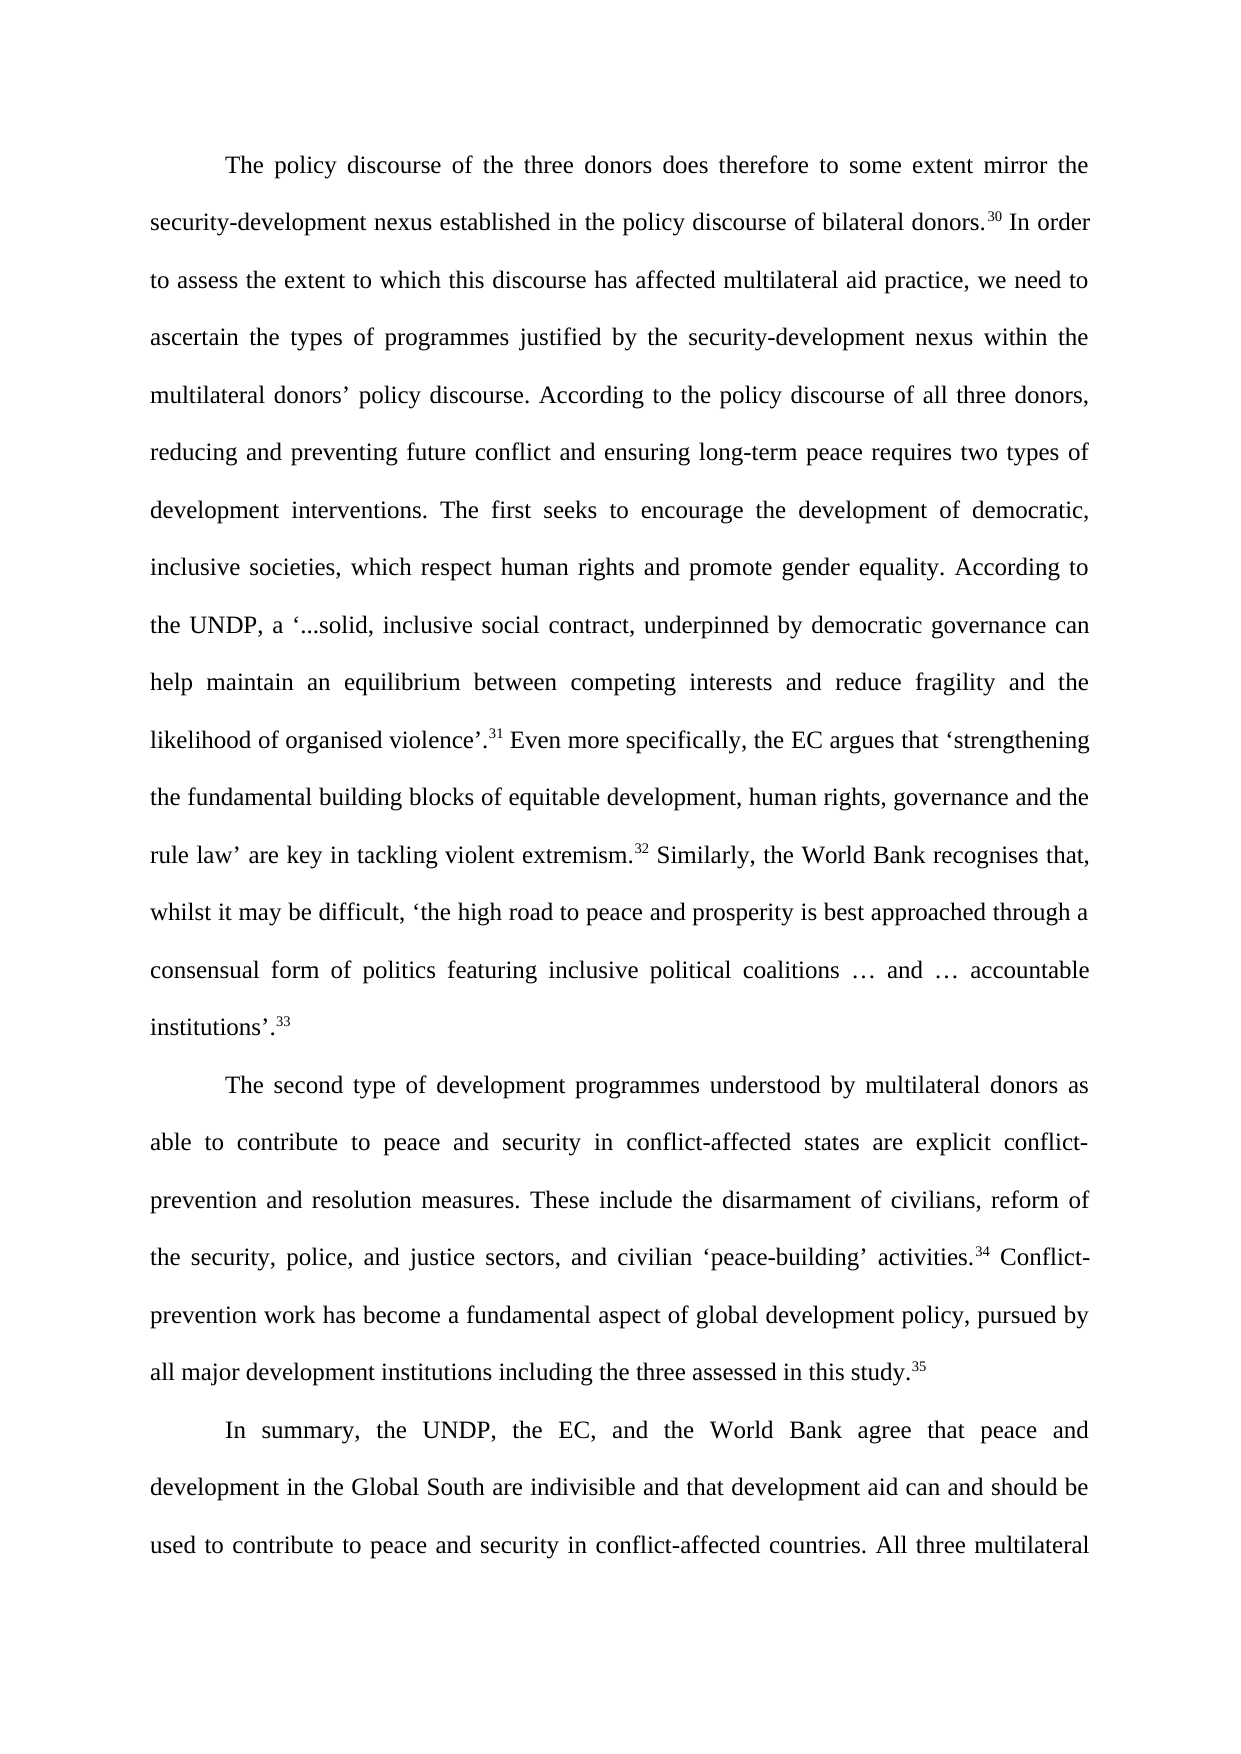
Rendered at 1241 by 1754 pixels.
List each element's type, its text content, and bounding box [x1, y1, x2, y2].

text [150, 1415, 1090, 1559]
text The second type of development programmes understood by multilateral donors as able to contribute to peace and security in conflict-affected states are explicit conflict-prevention and resolution measures. These include the disarmament of civilians, reform of the security, police, and justice sectors, and civilian ‘peace-building’ activities. Conflict-prevention work has become a fundamental aspect of global development policy, pursued by all major development institutions including the three assessed in this study. [150, 1070, 1090, 1386]
text The policy discourse of the three donors does therefore to some extent mirror the security-development nexus established in the policy discourse of bilateral donors. In order to assess the extent to which this discourse has affected multilateral aid practice, we need to ascertain the types of programmes justified by the security-development nexus within the multilateral donors’ policy discourse. According to the policy discourse of all three donors, reducing and preventing future conflict and ensuring long-term peace requires two types of development interventions. The first seeks to encourage the development of democratic, inclusive societies, which respect human rights and promote gender equality. According to the UNDP, a ‘...solid, inclusive social contract, underpinned by democratic governance can help maintain an equilibrium between competing interests and reduce fragility and the likelihood of organised violence’. Even more specifically, the EC argues that ‘strengthening the fundamental building blocks of equitable development, human rights, governance and the rule law’ are key in tackling violent extremism. Similarly, the World Bank recognises that, whilst it may be difficult, ‘the high road to peace and prosperity is best approached through a consensual form of politics featuring inclusive political coalitions … and … accountable institutions’. [150, 150, 1090, 1041]
